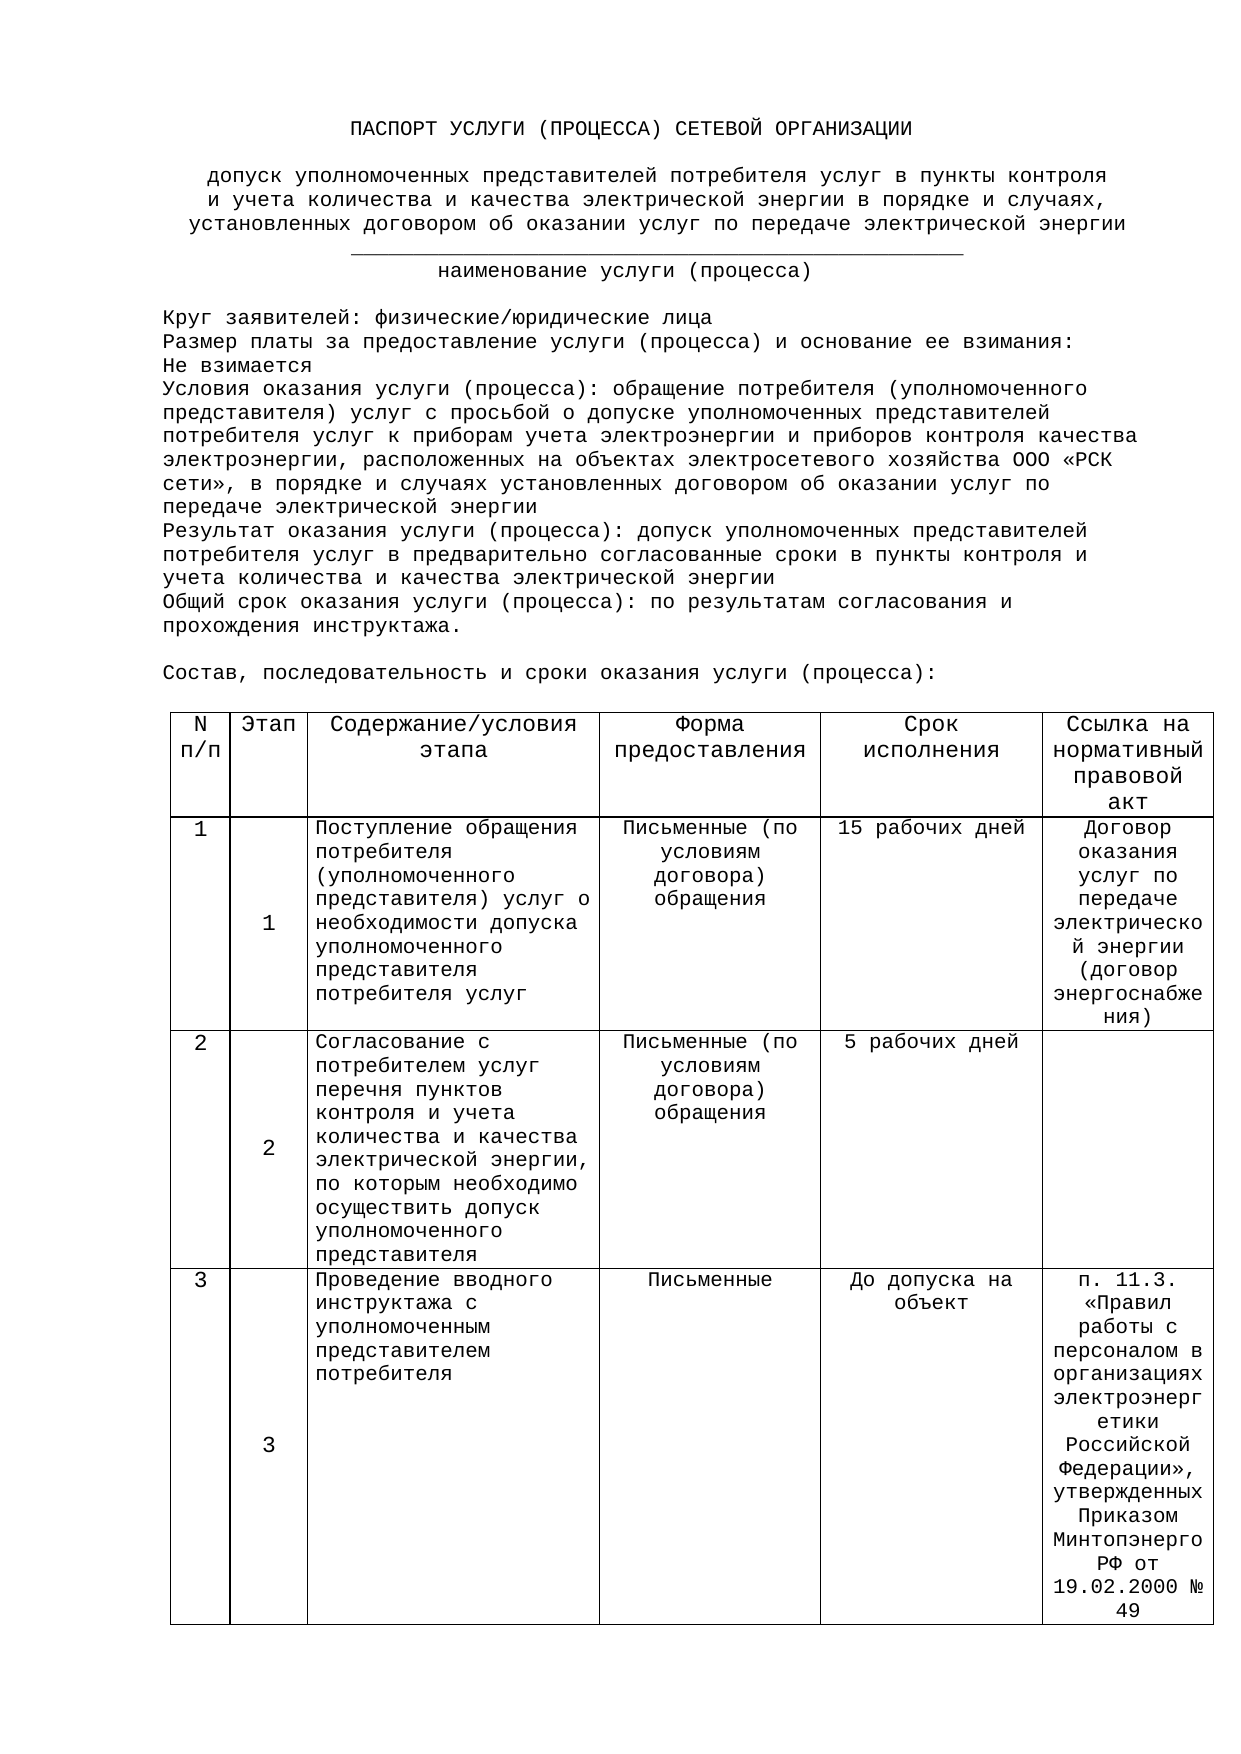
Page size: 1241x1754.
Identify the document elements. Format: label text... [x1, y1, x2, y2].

text наименование услуги (процесса) [162, 260, 1152, 284]
text допуск уполномоченных представителей потребителя услуг в пункты контроля [162, 165, 1152, 189]
table_cell 15 рабочих дней [821, 818, 1042, 1030]
text _________________________________________________ [162, 236, 1152, 260]
text Состав, последовательность и сроки оказания услуги (процесса): [162, 662, 1152, 686]
table_cell 2 [171, 1031, 229, 1268]
table_cell [1043, 1031, 1213, 1268]
table_header Этап [231, 713, 307, 816]
table_header Форма предоставления [600, 713, 820, 816]
table_cell 1 [231, 818, 307, 1030]
text и учета количества и качества электрической энергии в порядке и случаях, установленных договором об оказании услуг по передаче электрической энергии [162, 189, 1152, 236]
text Не взимается [162, 354, 1152, 378]
table_header Срок исполнения [821, 713, 1042, 816]
table_header Ссылка на нормативный правовой акт [1043, 713, 1213, 816]
table_cell Письменные (по условиям договора) обращения [600, 1031, 820, 1268]
table_cell Проведение вводного инструктажа с уполномоченным представителем потребителя [308, 1269, 599, 1623]
table_cell Договор оказания услуг по передаче электрической энергии (договор энергоснабжения) [1043, 818, 1213, 1030]
text Круг заявителей: физические/юридические лица [162, 307, 1152, 331]
text ПАСПОРТ УСЛУГИ (ПРОЦЕССА) СЕТЕВОЙ ОРГАНИЗАЦИИ [162, 118, 1152, 142]
text Результат оказания услуги (процесса): допуск уполномоченных представителей потребителя услуг в предварительно согласованные сроки в пункты контроля и учета количества и качества электрической энергии [162, 520, 1152, 591]
table_cell Письменные (по условиям договора) обращения [600, 818, 820, 1030]
table_cell Письменные [600, 1269, 820, 1623]
table_header Содержание/условия этапа [308, 713, 599, 816]
text Общий срок оказания услуги (процесса): по результатам согласования и прохождения инструктажа. [162, 591, 1152, 638]
table_cell п. 11.3. «Правил работы с персоналом в организациях электроэнергетики Российской Федерации», утвержденных Приказом Минтопэнерго РФ от 19.02.2000 № 49 [1043, 1269, 1213, 1623]
text Условия оказания услуги (процесса): обращение потребителя (уполномоченного представителя) услуг с просьбой о допуске уполномоченных представителей потребителя услуг к приборам учета электроэнергии и приборов контроля качества электроэнергии, расположенных на объектах электросетевого хозяйства ООО «РСК сети», в порядке и случаях установленных договором об оказании услуг по передаче электрической энергии [162, 378, 1152, 520]
table_cell 3 [231, 1269, 307, 1623]
table_cell Поступление обращения потребителя (уполномоченного представителя) услуг о необходимости допуска уполномоченного представителя потребителя услуг [308, 818, 599, 1030]
table_cell 2 [231, 1031, 307, 1268]
table_cell 1 [171, 818, 229, 1030]
table_cell До допуска на объект [821, 1269, 1042, 1623]
table_cell Согласование с потребителем услуг перечня пунктов контроля и учета количества и качества электрической энергии, по которым необходимо осуществить допуск уполномоченного представителя [308, 1031, 599, 1268]
table_cell 5 рабочих дней [821, 1031, 1042, 1268]
text Размер платы за предоставление услуги (процесса) и основание ее взимания: [162, 331, 1152, 354]
table_header N п/п [171, 713, 229, 816]
table_cell 3 [171, 1269, 229, 1623]
